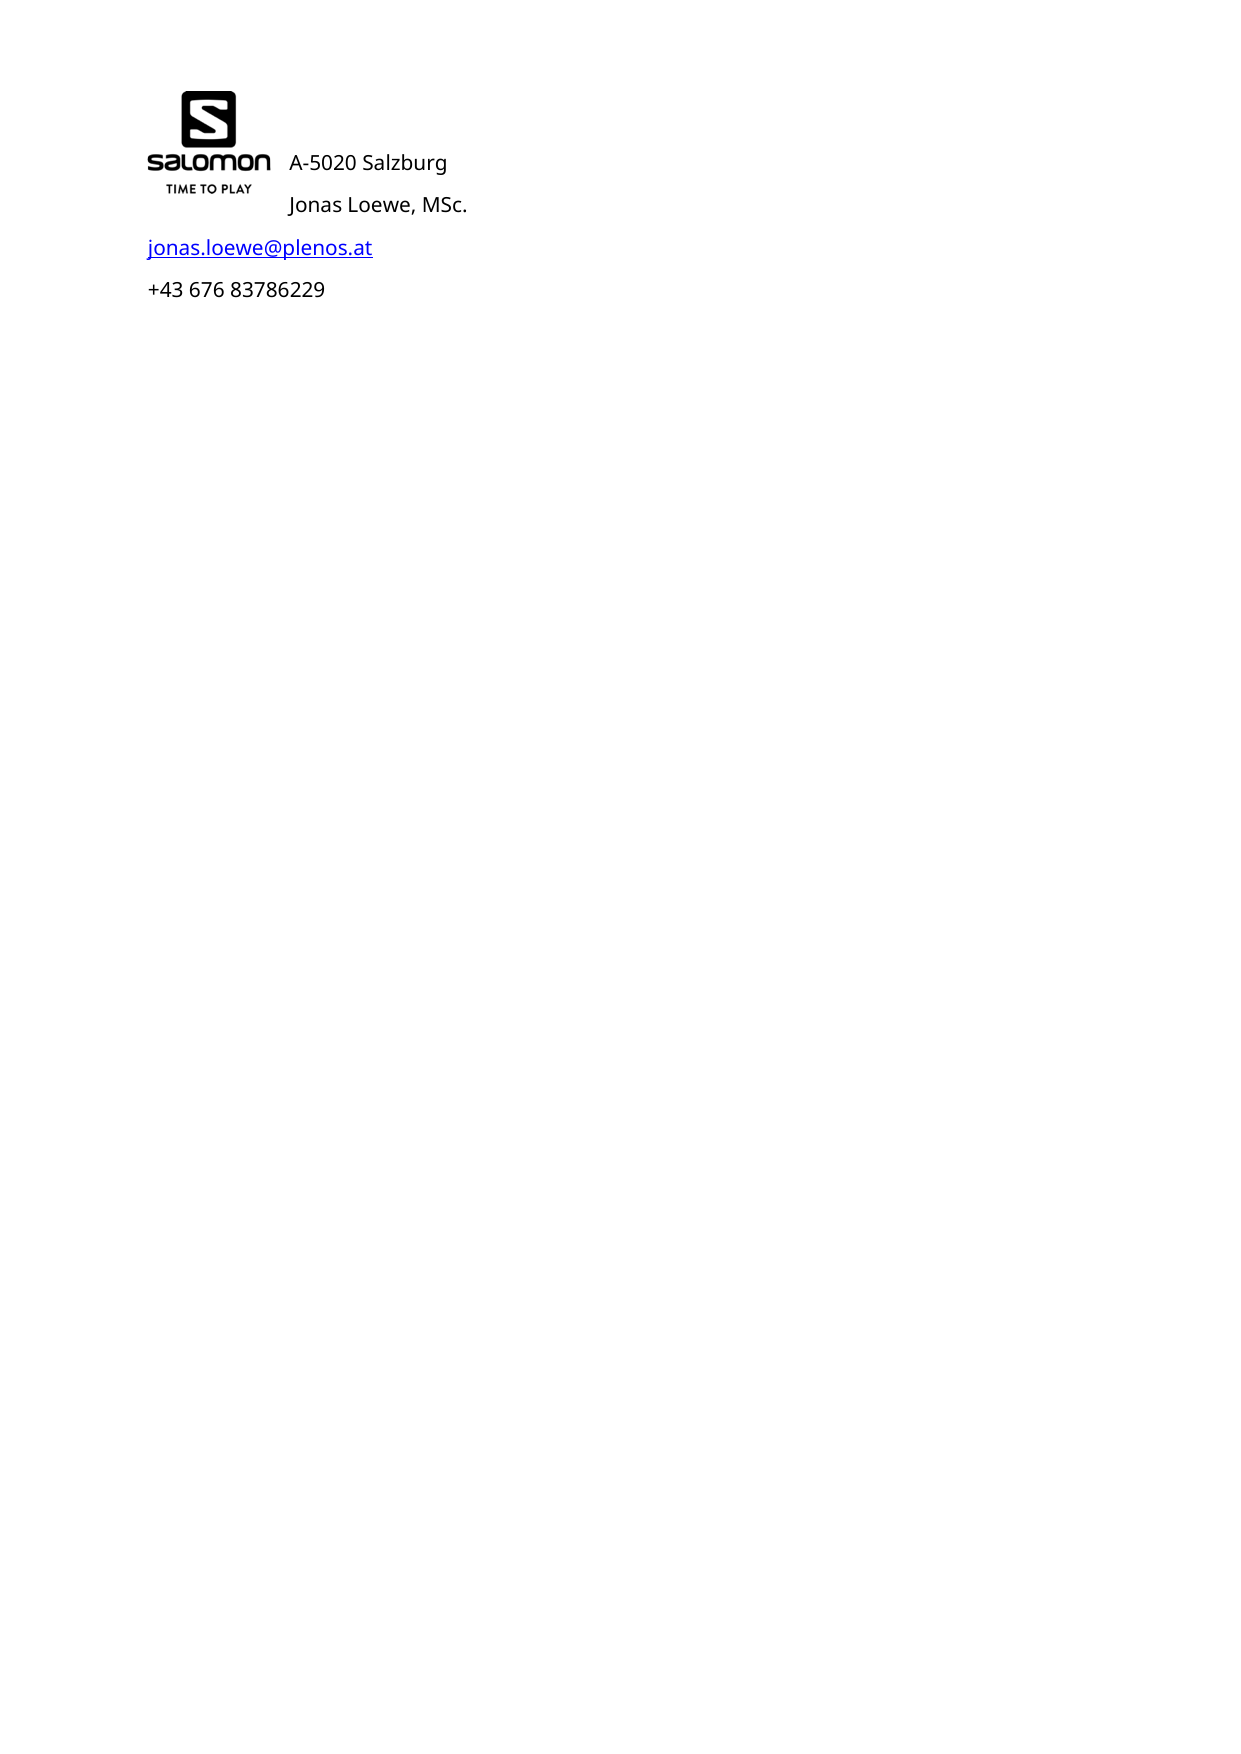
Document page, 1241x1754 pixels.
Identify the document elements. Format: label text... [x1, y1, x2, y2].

text A-5020 Salzburg [148, 148, 1013, 176]
picture [147, 91, 271, 194]
text +43 676 83786229 [148, 275, 1013, 304]
text jonas.loewe@plenos.at [148, 233, 1013, 261]
text Jonas Loewe, MSc. [148, 190, 1013, 219]
